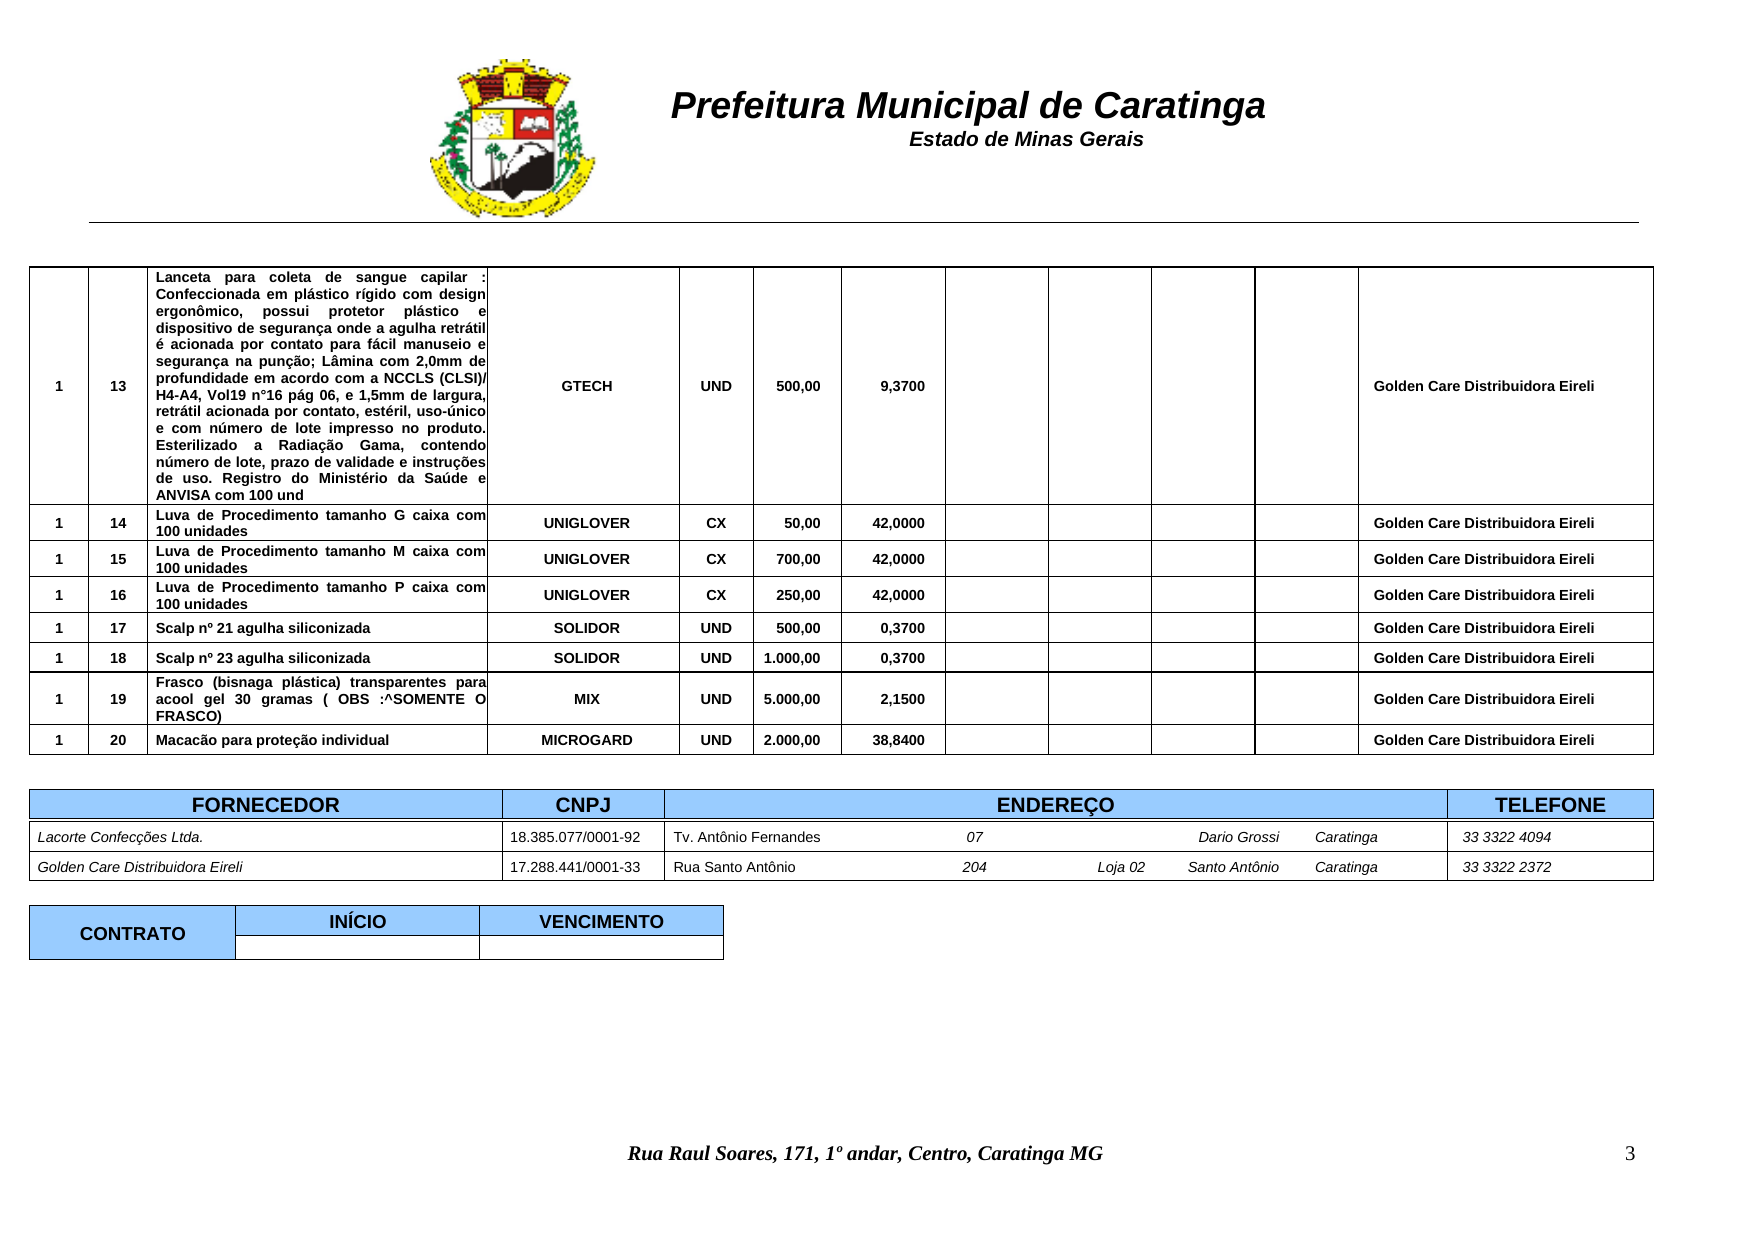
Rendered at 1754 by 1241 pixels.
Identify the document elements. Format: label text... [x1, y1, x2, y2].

table_cell 15 [89, 541, 147, 576]
table_cell Luva de Procedimento tamanho M caixa com 100 unidades [148, 541, 487, 576]
table_cell CX [680, 541, 753, 576]
table_cell [946, 613, 1048, 642]
table_cell 2,1500 [842, 673, 945, 724]
table_cell [1256, 673, 1358, 724]
table_cell Luva de Procedimento tamanho P caixa com 100 unidades [148, 577, 487, 612]
table_cell [1256, 268, 1358, 504]
table_cell Scalp nº 21 agulha siliconizada [148, 613, 487, 642]
table_cell [1152, 643, 1254, 671]
table_cell 0,3700 [842, 643, 945, 671]
table_cell CX [680, 505, 753, 540]
table_cell Scalp nº 23 agulha siliconizada [148, 643, 487, 671]
table_cell [236, 936, 479, 959]
table_cell 0,3700 [842, 613, 945, 642]
table_cell [1049, 268, 1151, 504]
table_cell [1049, 577, 1151, 612]
table_cell SOLIDOR [488, 613, 679, 642]
table_header CNPJ [503, 790, 664, 818]
table_cell 38,8400 [842, 725, 945, 754]
table_cell UNIGLOVER [488, 505, 679, 540]
table_cell Golden Care Distribuidora Eireli [1359, 268, 1653, 504]
table_cell Caratinga [1299, 852, 1447, 880]
table_header VENCIMENTO [480, 906, 723, 935]
table_cell [946, 268, 1048, 504]
table_cell UND [680, 613, 753, 642]
table_cell 16 [89, 577, 147, 612]
table_cell Golden Care Distribuidora Eireli [1359, 643, 1653, 671]
table_cell Golden Care Distribuidora Eireli [1359, 505, 1653, 540]
table_cell 5.000,00 [754, 673, 841, 724]
table_header FORNECEDOR [30, 790, 502, 818]
table_header TELEFONE [1448, 790, 1653, 818]
table_cell 1 [30, 541, 88, 576]
table_header Caratinga [1299, 822, 1447, 851]
table_cell 1 [30, 577, 88, 612]
table_cell [1256, 577, 1358, 612]
table_cell Lanceta para coleta de sangue capilar : Confeccionada em plástico rígido com design ergonômico, possui protetor plástico e dispositivo de segurança onde a agulha retrátil é acionada por contato para fácil manuseio e segurança na punção; Lâmina com 2,0mm de profundidade em acordo com a NCCLS (CLSI)/ H4-A4, Vol19 n°16 pág 06, e 1,5mm de largura, retrátil acionada por contato, estéril, uso-único e com número de lote impresso no produto. Esterilizado a Radiação Gama, contendo número de lote, prazo de validade e instruções de uso. Registro do Ministério da Saúde e ANVISA com 100 und [148, 268, 487, 504]
table_cell 1 [30, 268, 88, 504]
table_cell 1 [30, 673, 88, 724]
table_cell [1256, 725, 1358, 754]
table_header Dario Grossi [1166, 822, 1299, 851]
table_cell [1049, 505, 1151, 540]
table_cell UND [680, 643, 753, 671]
table_cell CX [680, 577, 753, 612]
table_cell 500,00 [754, 268, 841, 504]
table_cell MIX [488, 673, 679, 724]
table_cell 700,00 [754, 541, 841, 576]
table_cell Golden Care Distribuidora Eireli [1359, 541, 1653, 576]
table_cell [1152, 505, 1254, 540]
table_cell Macacão para proteção individual [148, 725, 487, 754]
table_cell Rua Santo Antônio [665, 852, 930, 880]
table_cell [1152, 268, 1254, 504]
table_cell MICROGARD [488, 725, 679, 754]
table_cell [1152, 725, 1254, 754]
table_cell 1 [30, 643, 88, 671]
table_header 07 [930, 822, 1019, 851]
table_cell UND [680, 673, 753, 724]
table_cell [480, 936, 723, 959]
table_cell 50,00 [754, 505, 841, 540]
table_cell Golden Care Distribuidora Eireli [1359, 673, 1653, 724]
table_header 33 3322 4094 [1448, 822, 1653, 851]
table_cell [1049, 541, 1151, 576]
table_cell [1256, 613, 1358, 642]
table_header Tv. Antônio Fernandes [665, 822, 930, 851]
picture [430, 59, 599, 221]
table_cell [946, 505, 1048, 540]
table_header Lacorte Confecções Ltda. [30, 822, 502, 851]
table_cell 42,0000 [842, 577, 945, 612]
table_cell 1 [30, 505, 88, 540]
table_header CONTRATO [30, 906, 235, 959]
table_header 18.385.077/0001-92 [503, 822, 664, 851]
table_cell [1049, 725, 1151, 754]
table_header ENDEREÇO [665, 790, 1447, 818]
table_cell UNIGLOVER [488, 541, 679, 576]
table_cell [946, 673, 1048, 724]
table_cell Frasco (bisnaga plástica) transparentes para acool gel 30 gramas ( OBS :^SOMENTE O FRASCO) [148, 673, 487, 724]
table_cell 1 [30, 613, 88, 642]
table_cell [1049, 643, 1151, 671]
table_cell 204 [930, 852, 1019, 880]
table_cell 42,0000 [842, 541, 945, 576]
table_cell [1152, 577, 1254, 612]
table_cell 33 3322 2372 [1448, 852, 1653, 880]
table_cell Golden Care Distribuidora Eireli [1359, 613, 1653, 642]
table_cell 2.000,00 [754, 725, 841, 754]
table_cell 9,3700 [842, 268, 945, 504]
table_cell [1049, 673, 1151, 724]
table_cell 13 [89, 268, 147, 504]
table_cell [1256, 541, 1358, 576]
table_cell Golden Care Distribuidora Eireli [1359, 725, 1653, 754]
table_cell 17.288.441/0001-33 [503, 852, 664, 880]
table_cell [946, 643, 1048, 671]
table_cell [1256, 643, 1358, 671]
table_cell Golden Care Distribuidora Eireli [1359, 577, 1653, 612]
table_cell Loja 02 [1019, 852, 1166, 880]
table_cell 20 [89, 725, 147, 754]
table_cell UND [680, 268, 753, 504]
table_cell 14 [89, 505, 147, 540]
table_cell UND [680, 725, 753, 754]
table_cell Luva de Procedimento tamanho G caixa com 100 unidades [148, 505, 487, 540]
table_cell GTECH [488, 268, 679, 504]
table_cell [1152, 673, 1254, 724]
table_header INÍCIO [236, 906, 479, 935]
table_cell 1 [30, 725, 88, 754]
table_header [1019, 822, 1166, 851]
table_cell 500,00 [754, 613, 841, 642]
table_cell 250,00 [754, 577, 841, 612]
table_cell [1152, 541, 1254, 576]
table_cell [946, 725, 1048, 754]
table_cell 1.000,00 [754, 643, 841, 671]
table_cell [1256, 505, 1358, 540]
table_cell Santo Antônio [1166, 852, 1299, 880]
table_cell [946, 577, 1048, 612]
table_cell Golden Care Distribuidora Eireli [30, 852, 502, 880]
table_cell SOLIDOR [488, 643, 679, 671]
table_cell 18 [89, 643, 147, 671]
table_cell 42,0000 [842, 505, 945, 540]
table_cell 17 [89, 613, 147, 642]
table_cell 19 [89, 673, 147, 724]
table_cell [1049, 613, 1151, 642]
table_cell [1152, 613, 1254, 642]
table_cell [946, 541, 1048, 576]
table_cell UNIGLOVER [488, 577, 679, 612]
